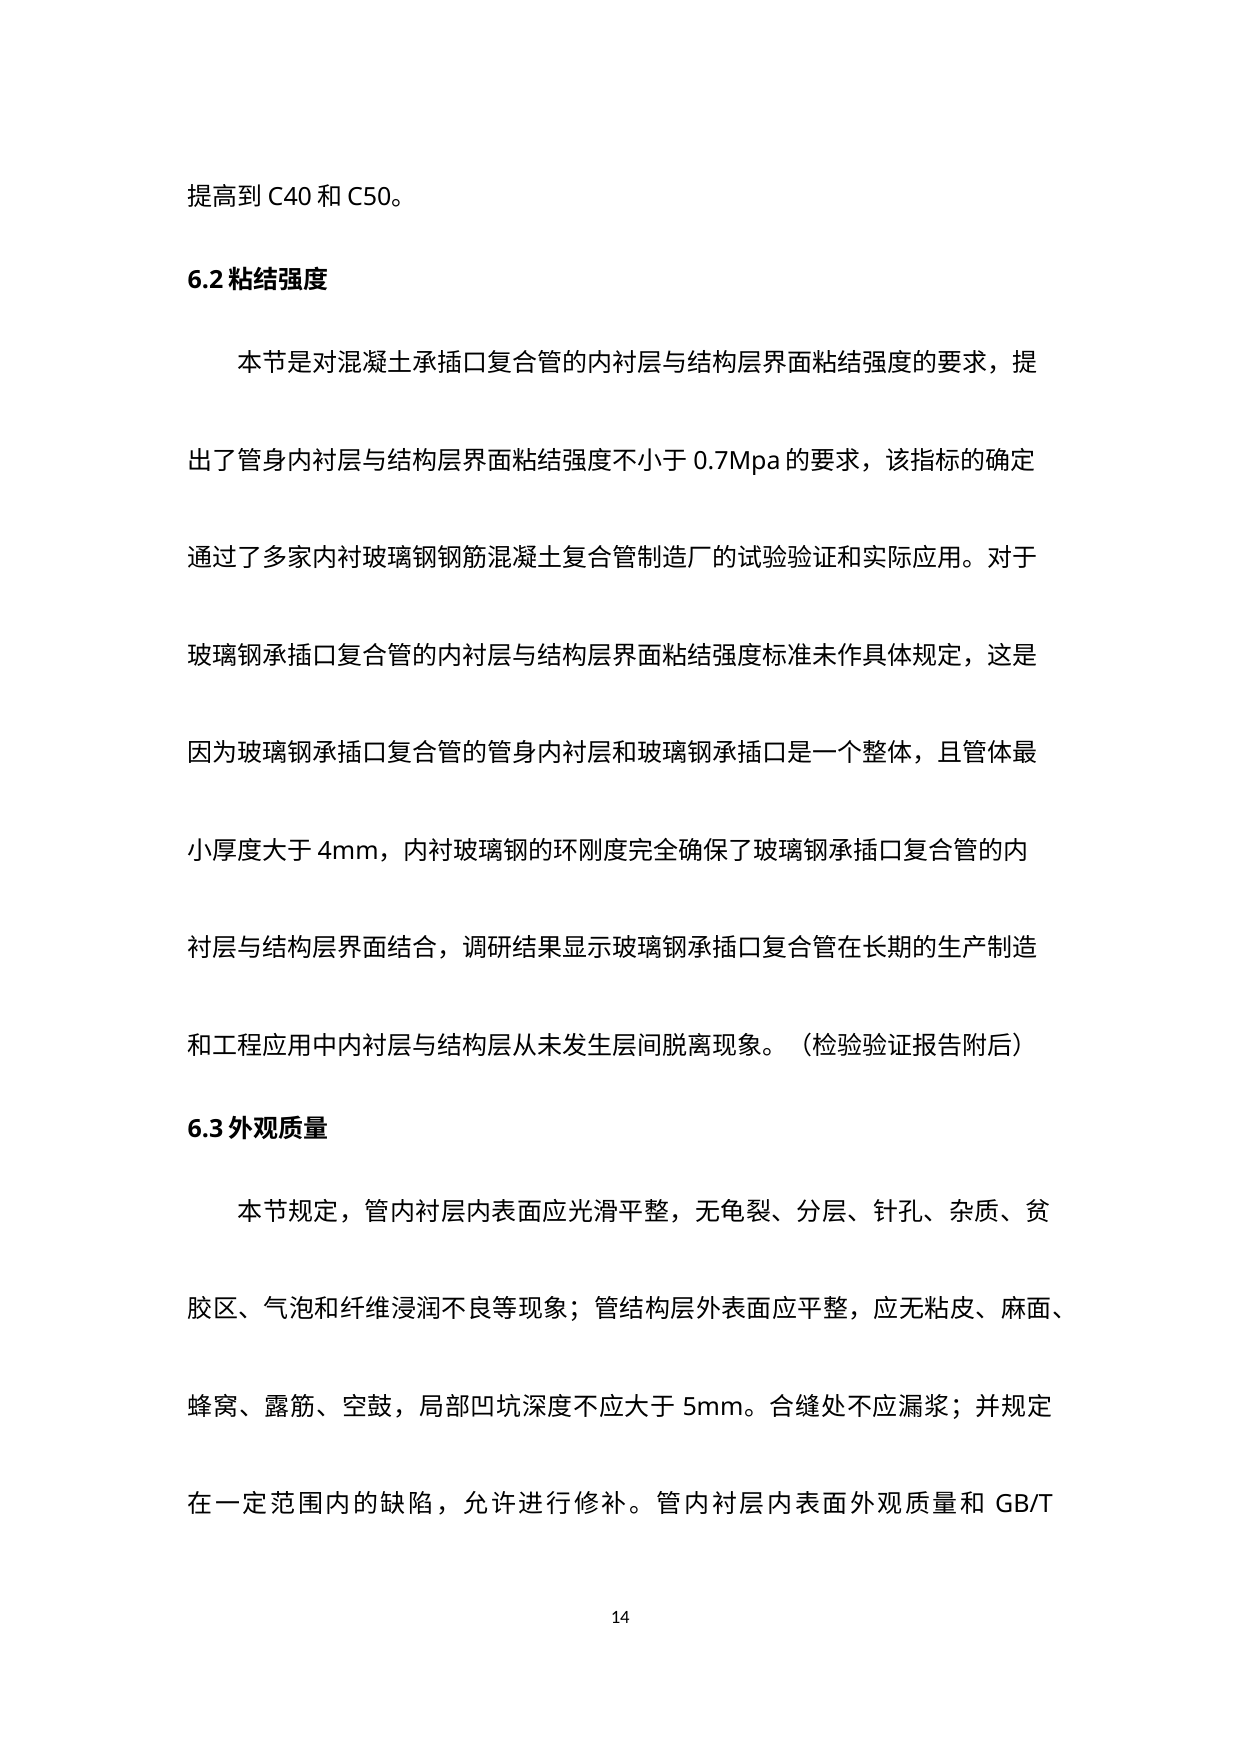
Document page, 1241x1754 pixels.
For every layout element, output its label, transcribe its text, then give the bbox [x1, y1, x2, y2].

text 6.2粘结强度 [187, 245, 1053, 310]
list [187, 1177, 1053, 1534]
text 6.3外观质量 [187, 1094, 1053, 1159]
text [187, 162, 1053, 227]
text 本节是对混凝土承插口复合管的内衬层与结构层界面粘结强度的要求，提出了管身内衬层与结构层界面粘结强度不小于 0.7Mpa的要求，该指标的确定通过了多家内衬玻璃钢钢筋混凝土复合管制造厂的试验验证和实际应用。对于玻璃钢承插口复合管的内衬层与结构层界面粘结强度标准未作具体规定，这是因为玻璃钢承插口复合管的管身内衬层和玻璃钢承插口是一个整体，且管体最小厚度大于4mm，内衬玻璃钢的环刚度完全确保了玻璃钢承插口复合管的内衬层与结构层界面结合，调研结果显示玻璃钢承插口复合管在长期的生产制造和工程应用中内衬层与结构层从未发生层间脱离现象。（检验验证报告附后） [187, 328, 1053, 1076]
